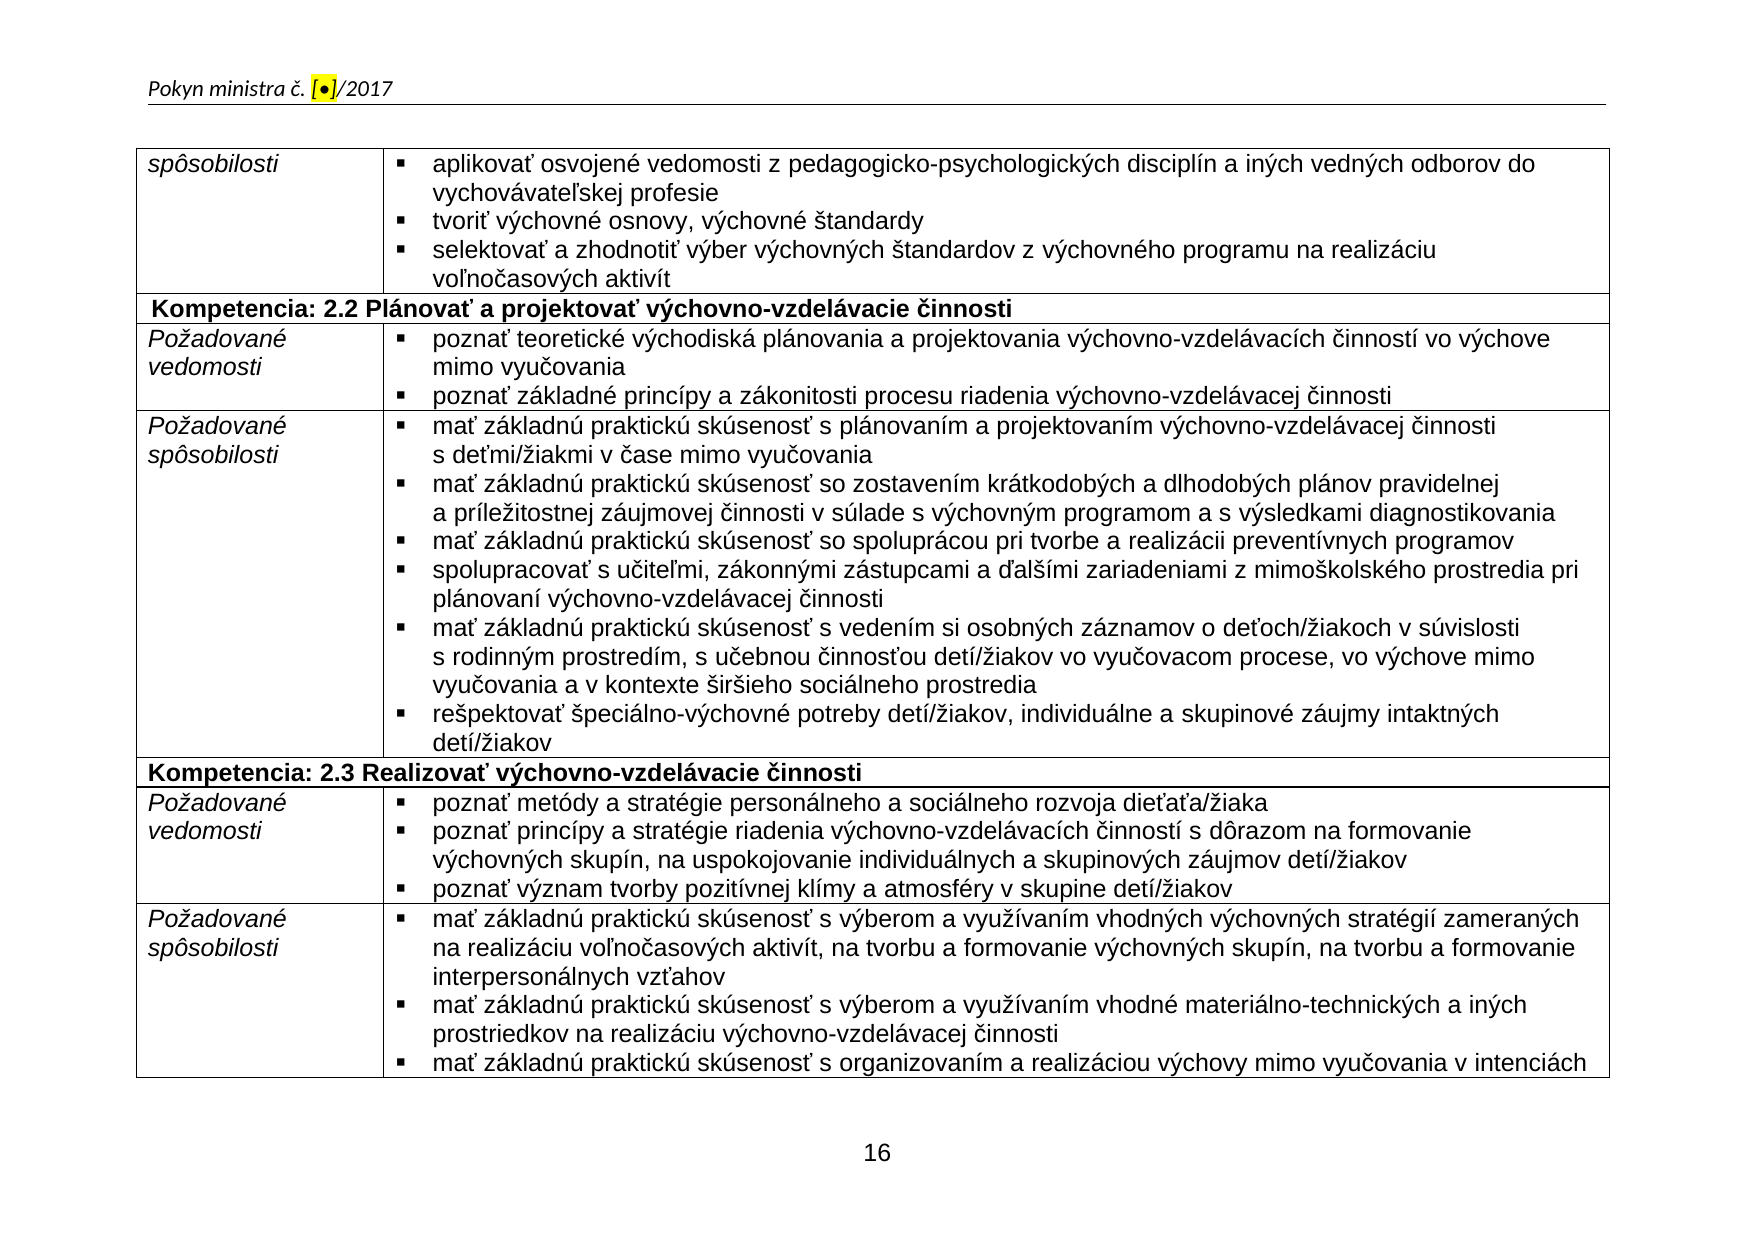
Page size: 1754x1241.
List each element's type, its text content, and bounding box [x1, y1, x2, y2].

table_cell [137, 904, 383, 1077]
table_cell Požadované spôsobilosti [137, 411, 383, 757]
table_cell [137, 149, 383, 293]
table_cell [384, 904, 1609, 1077]
table_cell Požadované vedomosti [137, 324, 383, 410]
table_cell poznať metódy a stratégie personálneho a sociálneho rozvoja dieťaťa/žiaka poznať princípy a stratégie riadenia výchovno-vzdelávacích činností s dôrazom na formovanie výchovných skupín, na uspokojovanie individuálnych a skupinových záujmov detí/žiakov poznať význam tvorby pozitívnej klímy a atmosféry v skupine detí/žiakov [384, 788, 1609, 903]
table_cell mať základnú praktickú skúsenosť s plánovaním a projektovaním výchovno-vzdelávacej činnosti s deťmi/žiakmi v čase mimo vyučovania mať základnú praktickú skúsenosť so zostavením krátkodobých a dlhodobých plánov pravidelnej a príležitostnej záujmovej činnosti v súlade s výchovným programom a s výsledkami diagnostikovania mať základnú praktickú skúsenosť so spoluprácou pri tvorbe a realizácii preventívnych programov spolupracovať s učiteľmi, zákonnými zástupcami a ďalšími zariadeniami z mimoškolského prostredia pri plánovaní výchovno-vzdelávacej činnosti mať základnú praktickú skúsenosť s vedením si osobných záznamov o deťoch/žiakoch v súvislosti s rodinným prostredím, s učebnou činnosťou detí/žiakov vo vyučovacom procese, vo výchove mimo vyučovania a v kontexte širšieho sociálneho prostredia rešpektovať špeciálno-výchovné potreby detí/žiakov, individuálne a skupinové záujmy intaktných detí/žiakov [384, 411, 1609, 757]
table_cell poznať teoretické východiská plánovania a projektovania výchovno-vzdelávacích činností vo výchove mimo vyučovania poznať základné princípy a zákonitosti procesu riadenia výchovno-vzdelávacej činnosti [384, 324, 1609, 410]
table_cell Kompetencia: 2.2 Plánovať a projektovať výchovno-vzdelávacie činnosti [137, 294, 1609, 322]
table_cell Požadované vedomosti [137, 788, 383, 903]
table_cell Kompetencia: 2.3 Realizovať výchovno-vzdelávacie činnosti [137, 758, 1609, 786]
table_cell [384, 149, 1609, 293]
